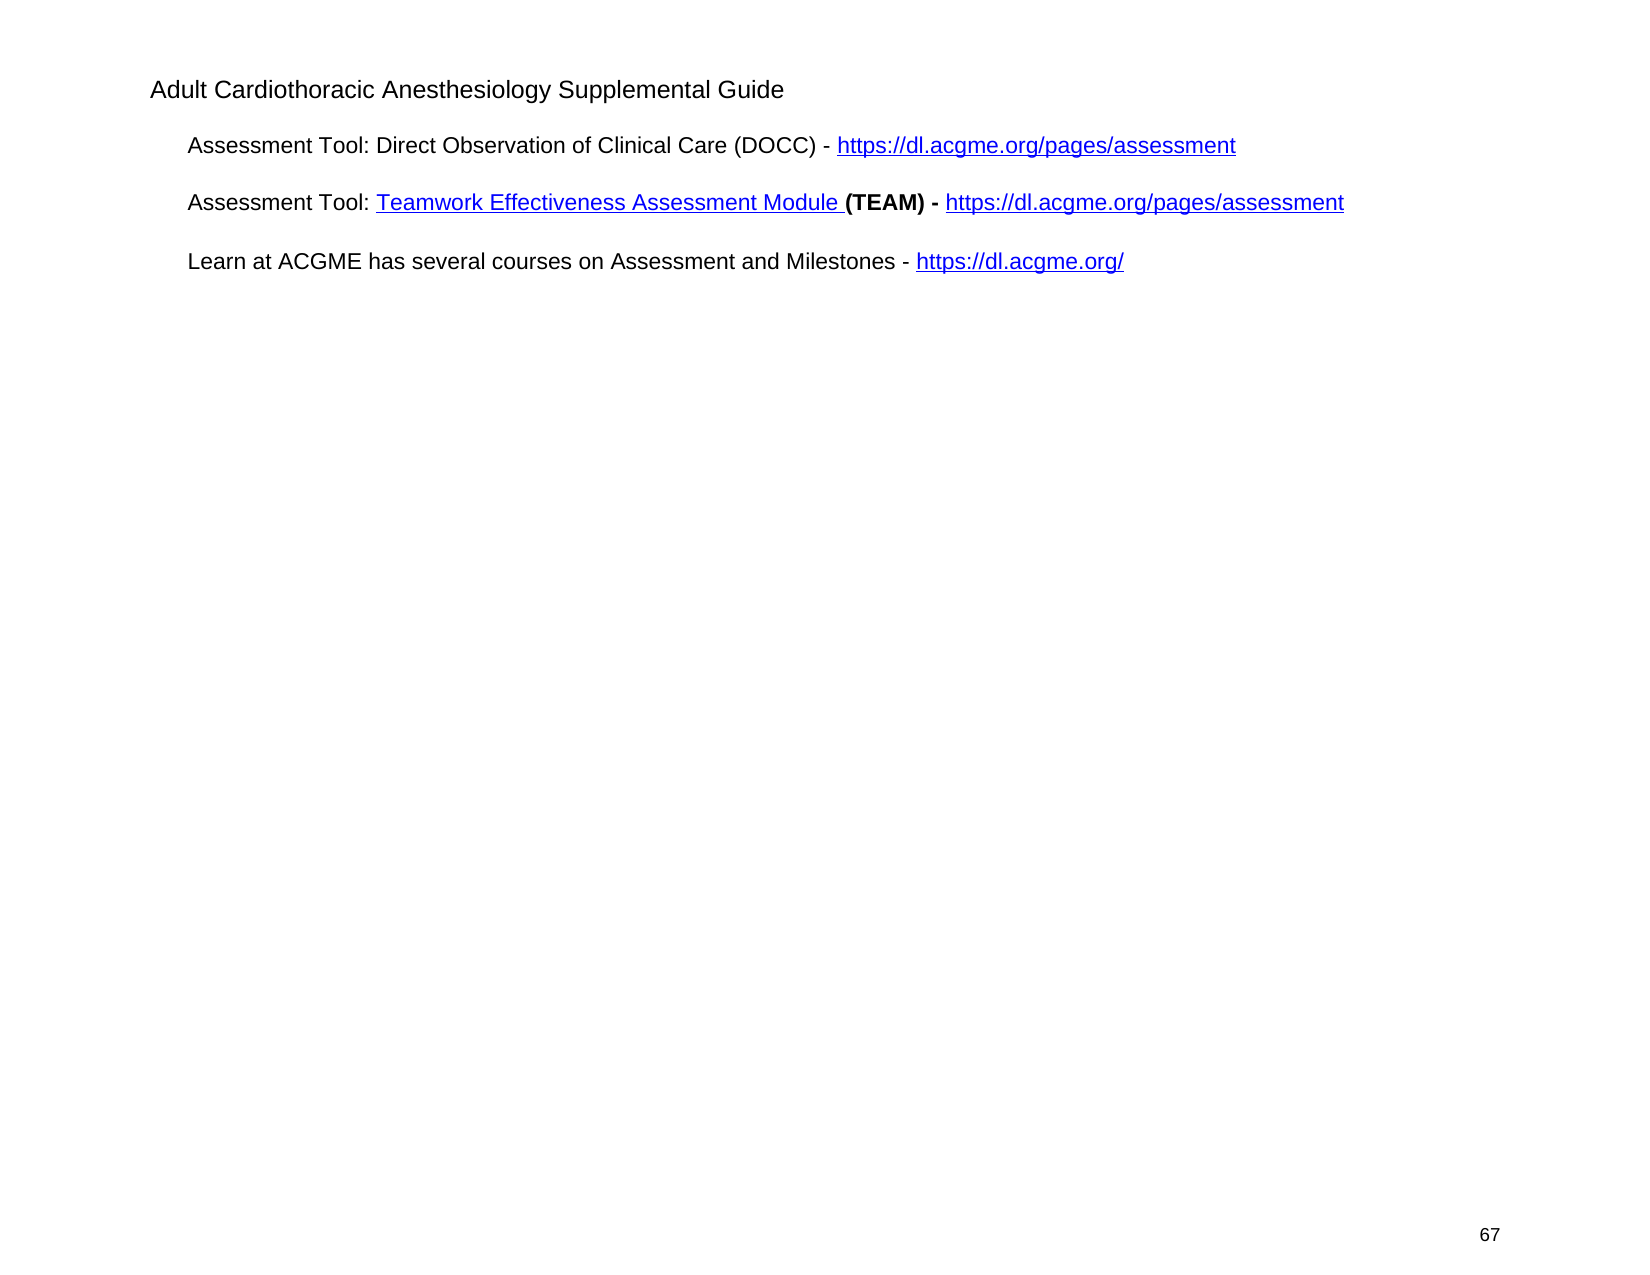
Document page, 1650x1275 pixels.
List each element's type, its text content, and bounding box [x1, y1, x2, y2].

text Learn at ACGME has several courses on Assessment and Milestones - https://dl.acgme.org/ [150, 248, 1500, 274]
text Assessment Tool: Teamwork Effectiveness Assessment Module (TEAM) - https://dl.acgme.org/pages/assessment [376, 189, 1500, 216]
text Assessment Tool: Direct Observation of Clinical Care (DOCC) - https://dl.acgme.org/pages/assessment [187, 132, 1500, 159]
